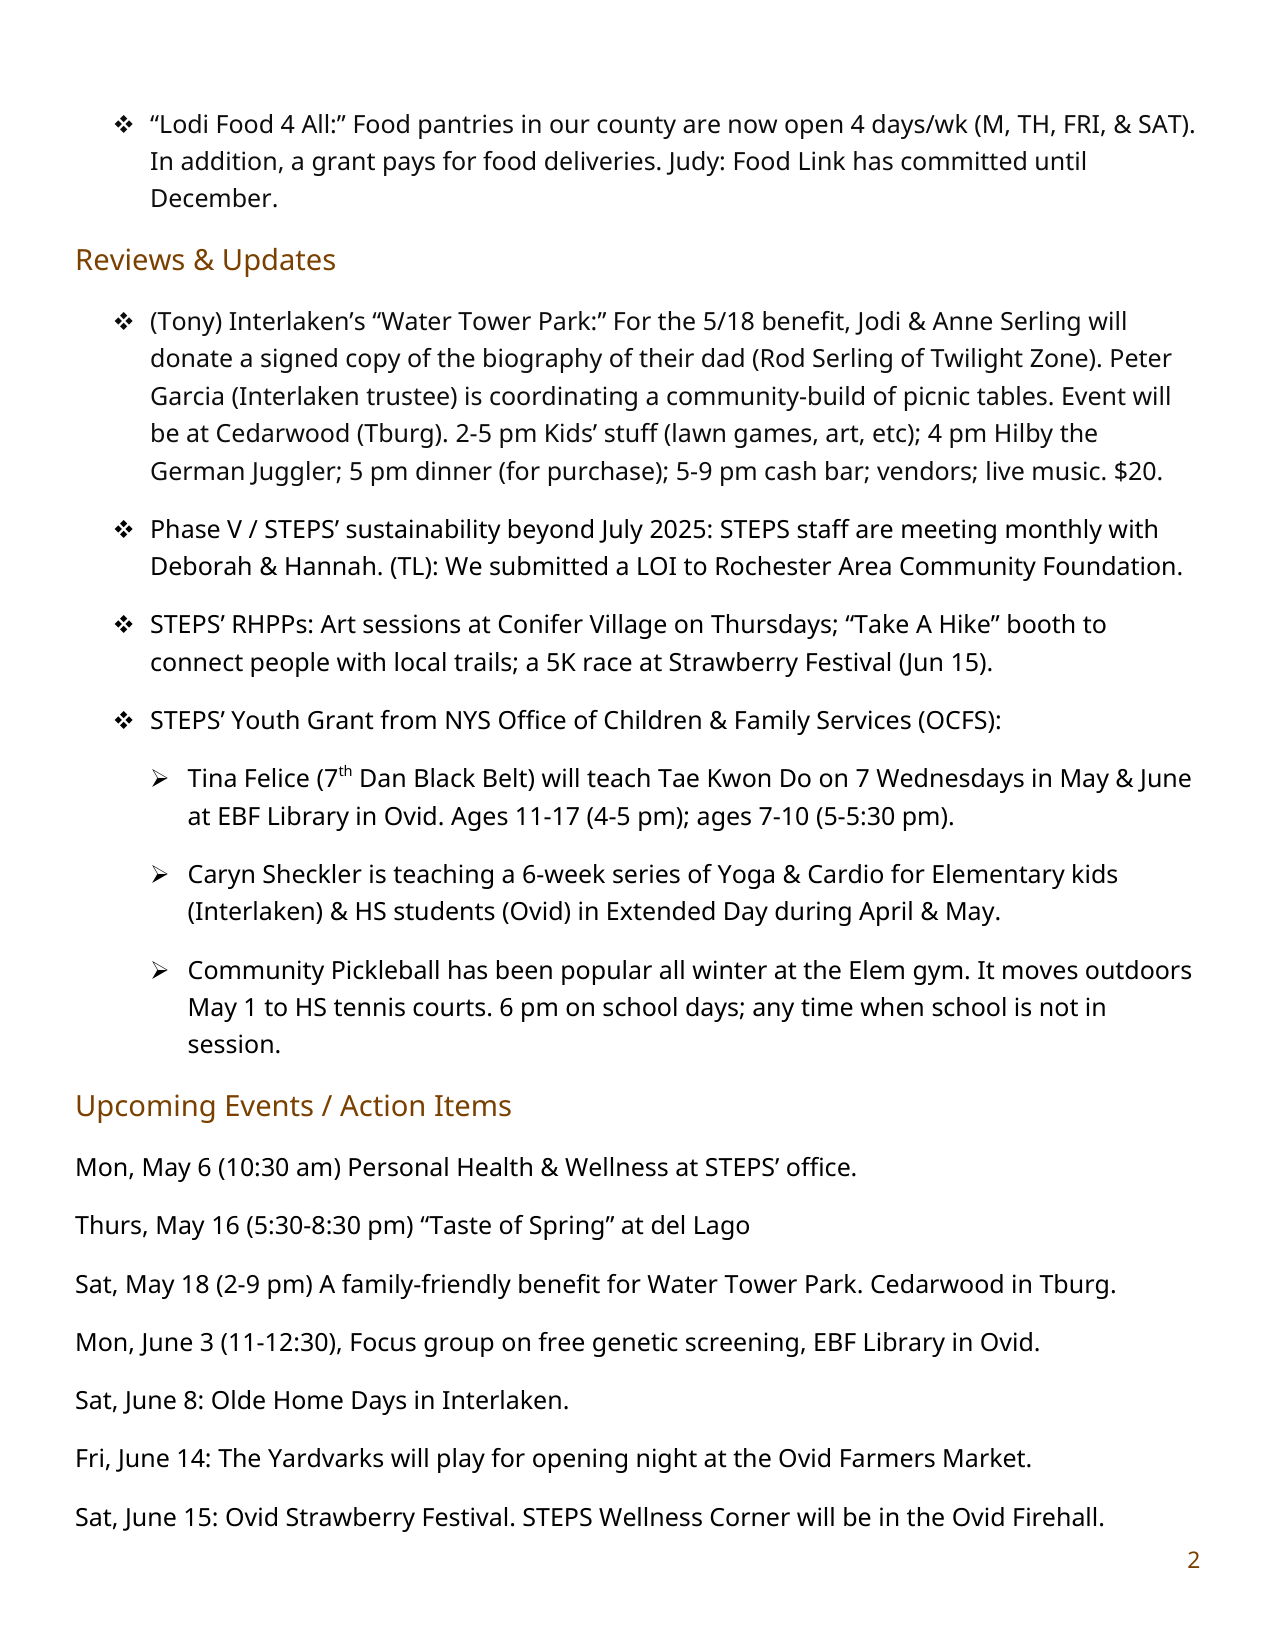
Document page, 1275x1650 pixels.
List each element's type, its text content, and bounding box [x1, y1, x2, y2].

list Sat, May 18 (2-9 pm) A family-friendly benefit for Water Tower Park. Cedarwood in Tburg. [75, 1266, 1200, 1300]
list (Tony) Interlaken’s “Water Tower Park:” For the 5/18 benefit, Jodi & Anne Serling will donate a signed copy of the biography of their dad (Rod Serling of Twilight Zone). Peter Garcia (Interlaken trustee) is coordinating a community-build of picnic tables. Event will be at Cedarwood (Tburg). 2-5 pm Kids’ stuff (lawn games, art, etc); 4 pm Hilby the German Juggler; 5 pm dinner (for purchase); 5-9 pm cash bar; vendors; live music. $20. [112, 304, 1200, 487]
list Upcoming Events / Action Items [75, 1085, 1200, 1125]
list Tina Felice (7th Dan Black Belt) will teach Tae Kwon Do on 7 Wednesdays in May & June at EBF Library in Ovid. Ages 11-17 (4-5 pm); ages 7-10 (5-5:30 pm). [150, 761, 1200, 832]
list Fri, June 14: The Yardvarks will play for opening night at the Ovid Farmers Market. [75, 1441, 1200, 1475]
list Mon, May 6 (10:30 am) Personal Health & Wellness at STEPS’ office. [75, 1150, 1200, 1184]
list Reviews & Updates [75, 239, 1200, 279]
list STEPS’ RHPPs: Art sessions at Conifer Village on Thursdays; “Take A Hike” booth to connect people with local trails; a 5K race at Strawberry Festival (Jun 15). [112, 607, 1200, 679]
list Caryn Sheckler is teaching a 6-week series of Yoga & Cardio for Elementary kids (Interlaken) & HS students (Ovid) in Extended Day during April & May. [150, 857, 1200, 928]
list Mon, June 3 (11-12:30), Focus group on free genetic screening, EBF Library in Ovid. [75, 1324, 1200, 1358]
list STEPS’ Youth Grant from NYS Office of Children & Family Services (OCFS): [112, 703, 1200, 737]
list “Lodi Food 4 All:” Food pantries in our county are now open 4 days/wk (M, TH, FRI, & SAT). In addition, a grant pays for food deliveries. Judy: Food Link has committed until December. [112, 106, 1200, 215]
list Community Pickleball has been popular all winter at the Elem gym. It moves outdoors May 1 to HS tennis courts. 6 pm on school days; any time when school is not in session. [150, 952, 1200, 1061]
list Phase V / STEPS’ sustainability beyond July 2025: STEPS staff are meeting monthly with Deborah & Hannah. (TL): We submitted a LOI to Rochester Area Community Foundation. [112, 512, 1200, 583]
list Sat, June 15: Ovid Strawberry Festival. STEPS Wellness Corner will be in the Ovid Firehall. [75, 1499, 1200, 1533]
list Sat, June 8: Olde Home Days in Interlaken. [75, 1383, 1200, 1417]
list Thurs, May 16 (5:30-8:30 pm) “Taste of Spring” at del Lago [75, 1208, 1200, 1242]
